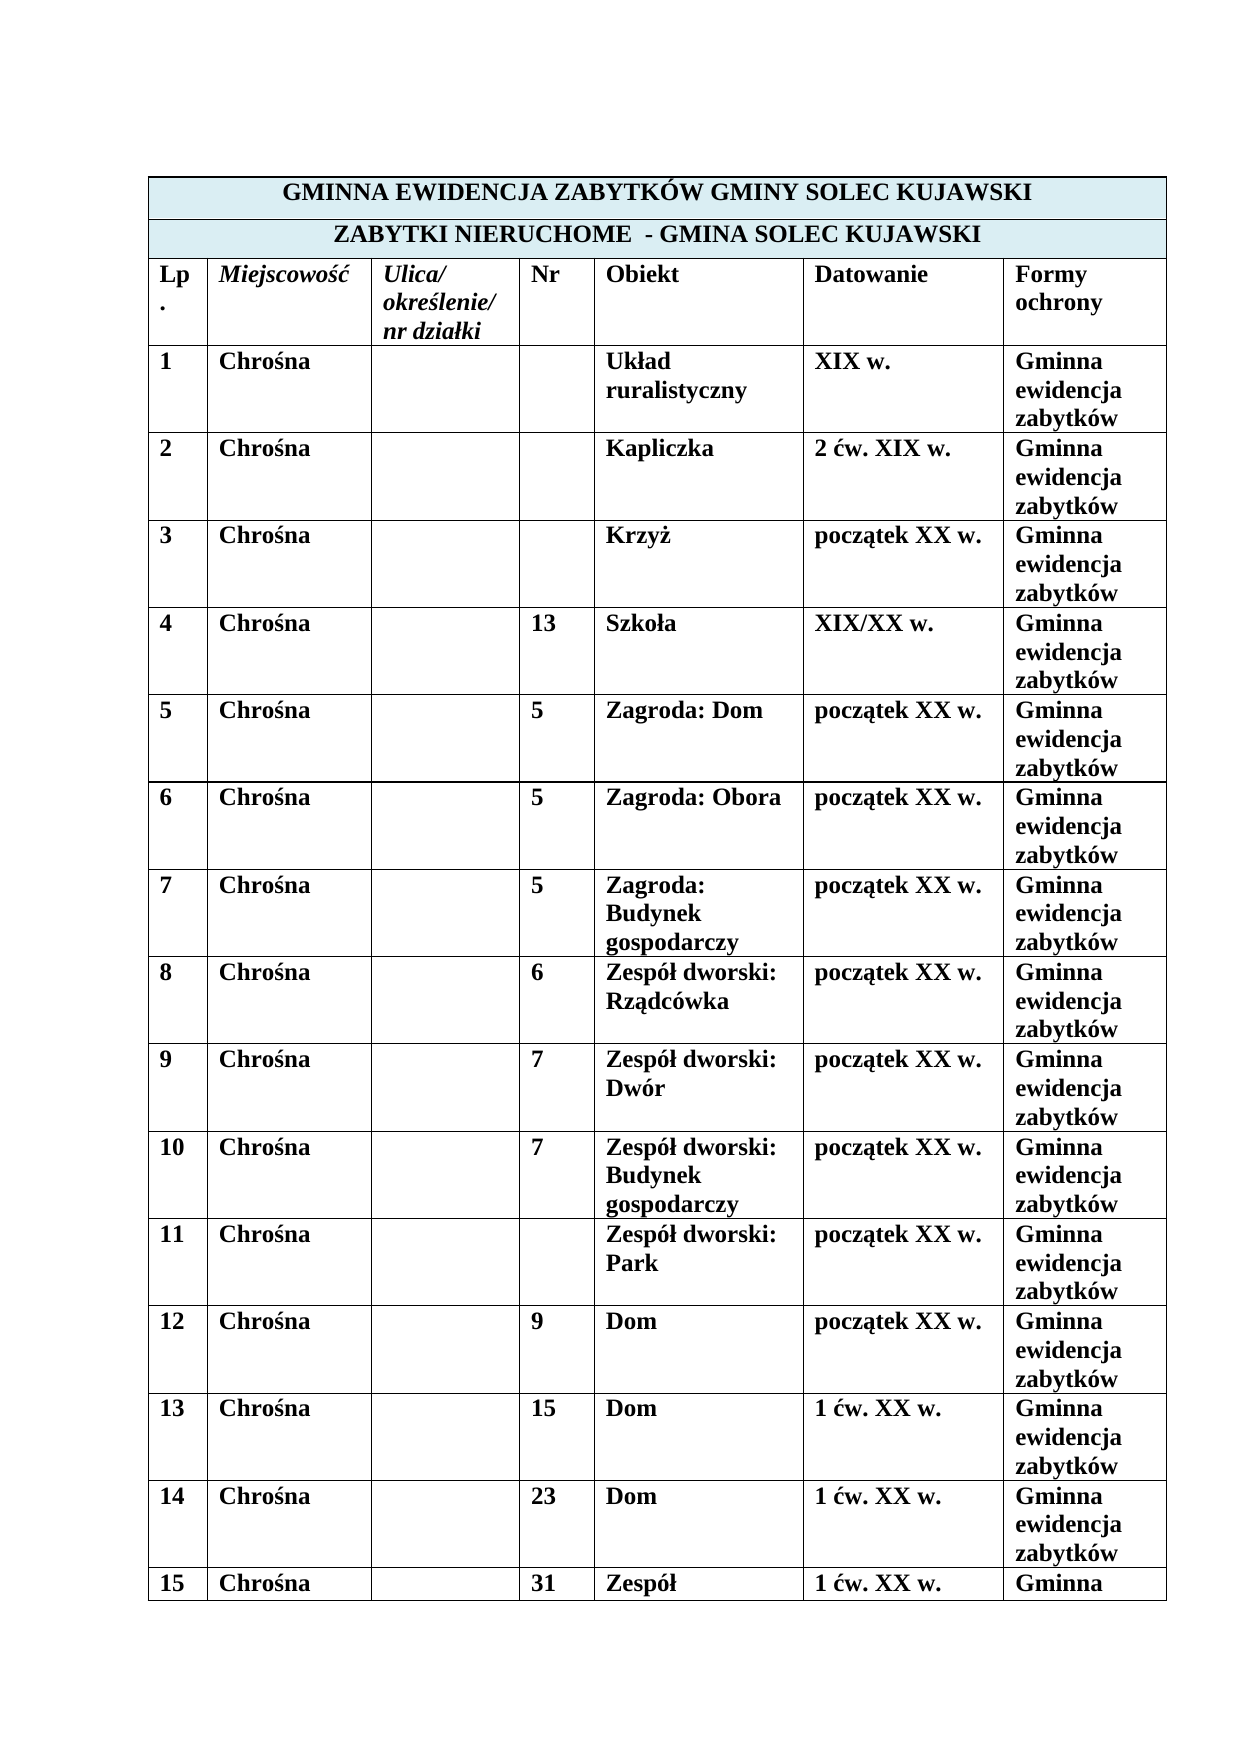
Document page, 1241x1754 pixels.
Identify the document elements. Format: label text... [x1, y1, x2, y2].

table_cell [595, 1568, 803, 1600]
table_cell [372, 1481, 519, 1567]
table_cell Chrośna [208, 957, 371, 1043]
table_cell Chrośna [208, 433, 371, 519]
table_cell 2 ćw. XIX w. [804, 433, 1003, 519]
table_cell 1 ćw. XX w. [804, 1481, 1003, 1567]
table_cell Gminna ewidencja zabytków [1004, 1044, 1166, 1131]
table_cell 11 [149, 1219, 207, 1305]
table_cell Lp. [149, 259, 207, 345]
table_cell Formy ochrony [1004, 259, 1166, 345]
table_cell początek XX w. [804, 1219, 1003, 1305]
table_cell Gminna ewidencja zabytków [1004, 1132, 1166, 1218]
table_cell Chrośna [208, 695, 371, 781]
table_cell 13 [520, 608, 594, 694]
table_cell 2 [149, 433, 207, 519]
table_cell Gminna ewidencja zabytków [1004, 1306, 1166, 1392]
table_cell [520, 433, 594, 519]
table_cell Szkoła [595, 608, 803, 694]
table_cell 1 ćw. XX w. [804, 1568, 1003, 1600]
table_cell [372, 1132, 519, 1218]
table_cell 5 [149, 695, 207, 781]
table_cell Chrośna [208, 1306, 371, 1392]
table_cell 7 [520, 1044, 594, 1131]
table_cell ZABYTKI NIERUCHOME - GMINA SOLEC KUJAWSKI [149, 220, 1166, 258]
table_cell początek XX w. [804, 521, 1003, 607]
table_cell Gminna ewidencja zabytków [1004, 957, 1166, 1043]
table_cell Układ ruralistyczny [595, 346, 803, 432]
table_cell Miejscowość [208, 259, 371, 345]
table_cell 7 [520, 1132, 594, 1218]
table_header GMINNA EWIDENCJA ZABYTKÓW GMINY SOLEC KUJAWSKI [149, 178, 1166, 218]
table_cell Gminna ewidencja zabytków [1004, 1219, 1166, 1305]
table_cell Zespół dworski: Budynek gospodarczy [595, 1132, 803, 1218]
table_cell Chrośna [208, 346, 371, 432]
table_cell Zagroda: Obora [595, 783, 803, 869]
table_cell Chrośna [208, 1568, 371, 1600]
table_cell Dom [595, 1481, 803, 1567]
table_cell 4 [149, 608, 207, 694]
table_cell 13 [149, 1394, 207, 1480]
table_cell Gminna ewidencja zabytków [1004, 1481, 1166, 1567]
table_cell Ulica/ określenie/ nr działki [372, 259, 519, 345]
table_cell [372, 433, 519, 519]
table_cell 8 [149, 957, 207, 1043]
table_cell [372, 521, 519, 607]
table_cell [520, 1219, 594, 1305]
table_cell 6 [149, 783, 207, 869]
table_cell Gminna ewidencja zabytków [1004, 1394, 1166, 1480]
table_cell 23 [520, 1481, 594, 1567]
table_cell [372, 1306, 519, 1392]
table_cell Datowanie [804, 259, 1003, 345]
table_cell Zagroda: Budynek gospodarczy [595, 870, 803, 956]
table_cell [372, 1219, 519, 1305]
table_cell 5 [520, 870, 594, 956]
table_cell XIX w. [804, 346, 1003, 432]
table_cell [520, 346, 594, 432]
table_cell 15 [520, 1394, 594, 1480]
table_cell Gminna ewidencja zabytków [1004, 521, 1166, 607]
table_cell Zespół dworski: Park [595, 1219, 803, 1305]
table_cell początek XX w. [804, 1132, 1003, 1218]
table_cell [372, 1568, 519, 1600]
table_cell [372, 957, 519, 1043]
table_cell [1004, 1568, 1166, 1600]
table_cell [520, 521, 594, 607]
table_cell Gminna ewidencja zabytków [1004, 695, 1166, 781]
table_cell Zespół dworski: Rządcówka [595, 957, 803, 1043]
table_cell Chrośna [208, 1394, 371, 1480]
table_cell [372, 870, 519, 956]
table_cell 5 [520, 695, 594, 781]
table_cell Chrośna [208, 608, 371, 694]
table_cell [372, 608, 519, 694]
table_cell 14 [149, 1481, 207, 1567]
table_cell [372, 695, 519, 781]
table_cell Zespół dworski: Dwór [595, 1044, 803, 1131]
table_cell początek XX w. [804, 695, 1003, 781]
table_cell początek XX w. [804, 957, 1003, 1043]
table_cell Gminna ewidencja zabytków [1004, 433, 1166, 519]
table_cell 15 [149, 1568, 207, 1600]
table_cell XIX/XX w. [804, 608, 1003, 694]
table_cell 5 [520, 783, 594, 869]
table_cell 1 ćw. XX w. [804, 1394, 1003, 1480]
table_cell Gminna ewidencja zabytków [1004, 870, 1166, 956]
table_cell Chrośna [208, 1219, 371, 1305]
table_cell [372, 346, 519, 432]
table_cell 3 [149, 521, 207, 607]
table_cell [372, 1044, 519, 1131]
table_cell [372, 783, 519, 869]
table_cell Kapliczka [595, 433, 803, 519]
table_cell 9 [149, 1044, 207, 1131]
table_cell Gminna ewidencja zabytków [1004, 783, 1166, 869]
table_cell Chrośna [208, 870, 371, 956]
table_cell Gminna ewidencja zabytków [1004, 346, 1166, 432]
table_cell 7 [149, 870, 207, 956]
table_cell Chrośna [208, 783, 371, 869]
table_cell 6 [520, 957, 594, 1043]
table_cell początek XX w. [804, 870, 1003, 956]
table_cell Zagroda: Dom [595, 695, 803, 781]
table_cell Nr [520, 259, 594, 345]
table_cell 1 [149, 346, 207, 432]
table_cell Gminna ewidencja zabytków [1004, 608, 1166, 694]
table_cell Krzyż [595, 521, 803, 607]
table_cell Chrośna [208, 1481, 371, 1567]
table_cell Dom [595, 1394, 803, 1480]
table_cell [372, 1394, 519, 1480]
table_cell Chrośna [208, 521, 371, 607]
table_cell Chrośna [208, 1132, 371, 1218]
table_cell Obiekt [595, 259, 803, 345]
table_cell 10 [149, 1132, 207, 1218]
table_cell początek XX w. [804, 1306, 1003, 1392]
table_cell początek XX w. [804, 783, 1003, 869]
table_cell 9 [520, 1306, 594, 1392]
table_cell Dom [595, 1306, 803, 1392]
table_cell 31 [520, 1568, 594, 1600]
table_cell początek XX w. [804, 1044, 1003, 1131]
table_cell Chrośna [208, 1044, 371, 1131]
table_cell 12 [149, 1306, 207, 1392]
